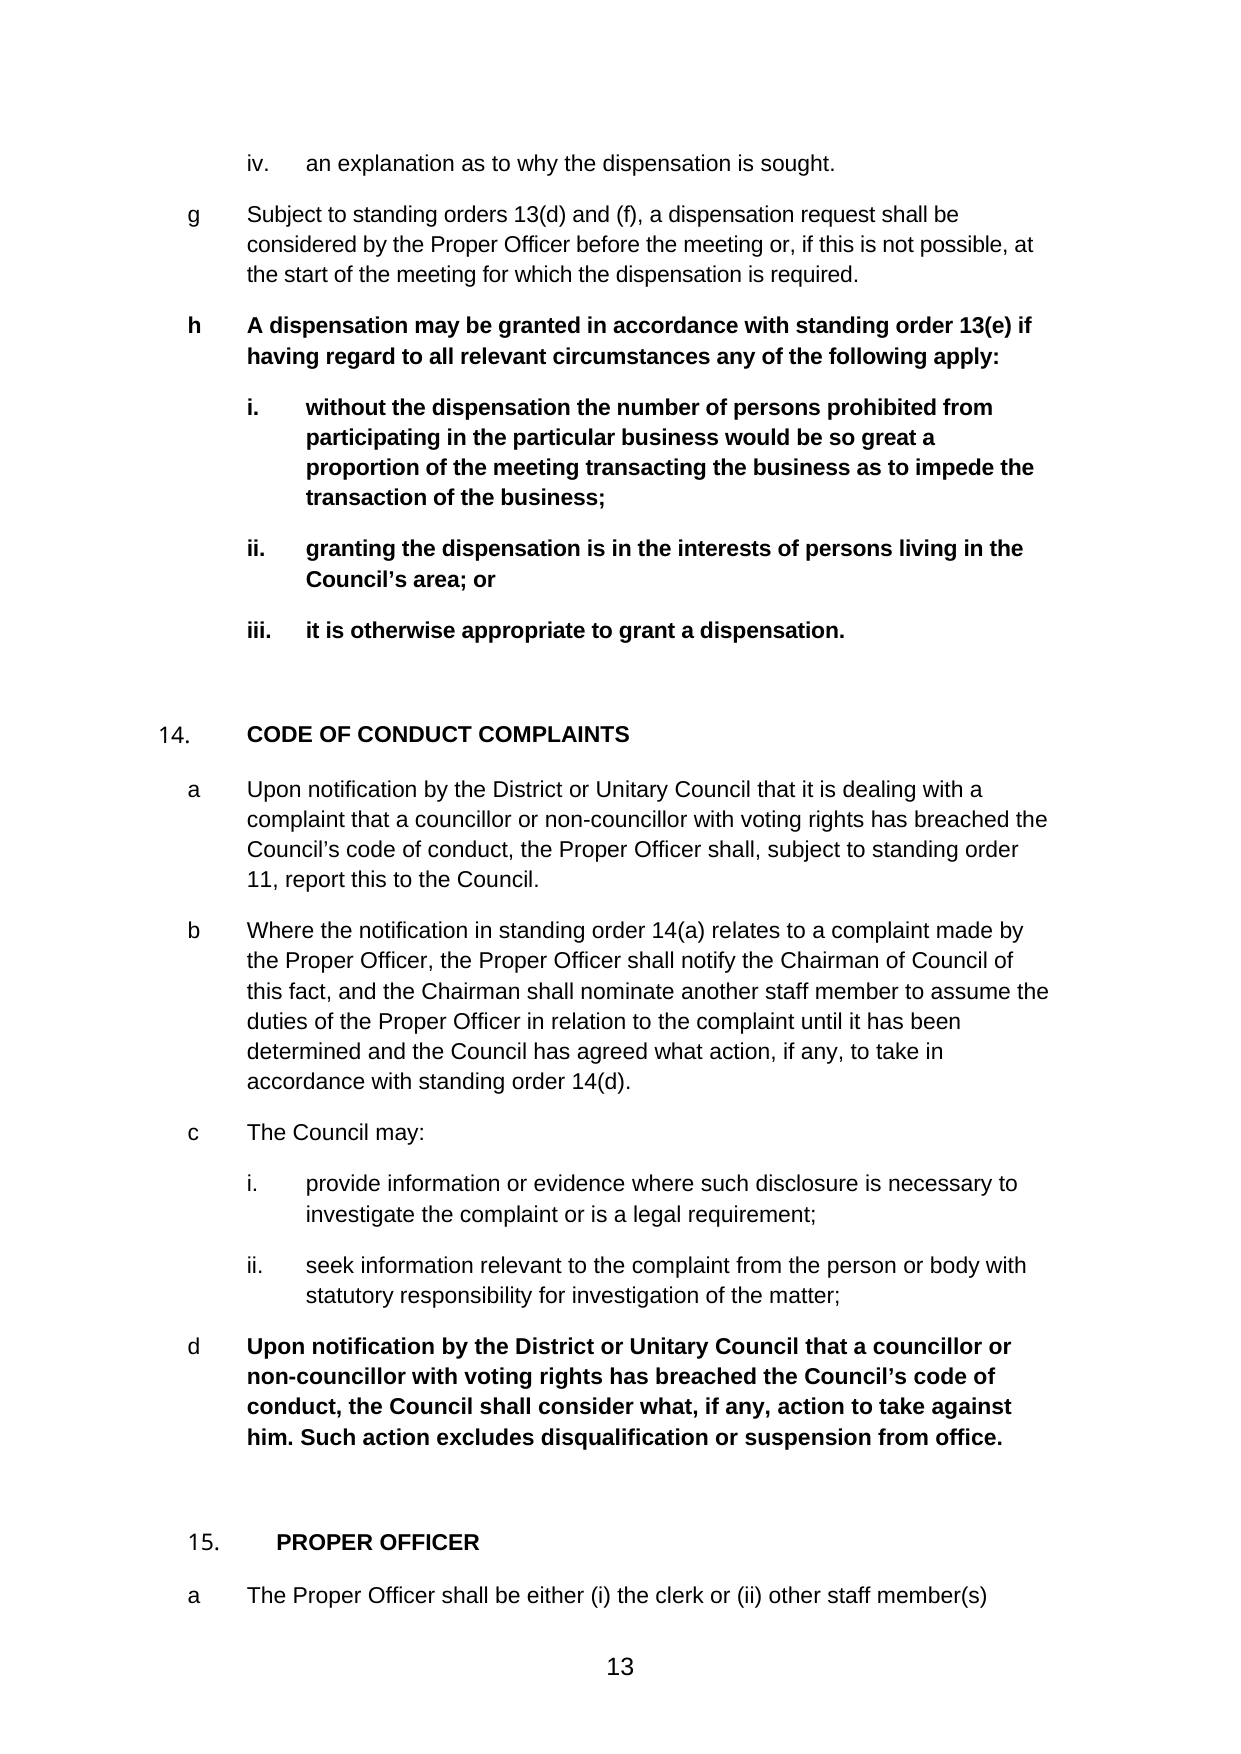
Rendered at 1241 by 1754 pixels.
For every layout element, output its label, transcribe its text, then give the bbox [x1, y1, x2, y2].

list A dispensation may be granted in accordance with standing order 13(e) if having regard to all relevant circumstances any of the following apply: [187, 312, 1053, 369]
list without the dispensation the number of persons prohibited from participating in the particular business would be so great a proportion of the meeting transacting the business as to impede the transaction of the business; [247, 394, 1053, 511]
list provide information or evidence where such disclosure is necessary to investigate the complaint or is a legal requirement; [247, 1170, 1053, 1227]
list granting the dispensation is in the interests of persons living in the Council’s area; or [247, 535, 1053, 592]
list an explanation as to why the dispensation is sought. [247, 150, 1053, 176]
list Upon notification by the District or Unitary Council that a councillor or non-councillor with voting rights has breached the Council’s code of conduct, the Council shall consider what, if any, action to take against him. Such action excludes disqualification or suspension from office. [187, 1333, 1053, 1450]
subtitle CODE OF CONDUCT COMPLAINTS [158, 719, 1053, 750]
list Upon notification by the District or Unitary Council that it is dealing with a complaint that a councillor or non-councillor with voting rights has breached the Council’s code of conduct, the Proper Officer shall, subject to standing order 11, report this to the Council. [187, 776, 1053, 892]
list it is otherwise appropriate to grant a dispensation. [247, 617, 1053, 643]
subtitle PROPER OFFICER [187, 1526, 1053, 1557]
list Subject to standing orders 13(d) and (f), a dispensation request shall be considered by the Proper Officer before the meeting or, if this is not possible, at the start of the meeting for which the dispensation is required. [187, 201, 1053, 288]
list The Council may: [187, 1119, 1053, 1146]
list seek information relevant to the complaint from the person or body with statutory responsibility for investigation of the matter; [247, 1252, 1053, 1308]
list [187, 1582, 1053, 1609]
list Where the notification in standing order 14(a) relates to a complaint made by the Proper Officer, the Proper Officer shall notify the Chairman of Council of this fact, and the Chairman shall nominate another staff member to assume the duties of the Proper Officer in relation to the complaint until it has been determined and the Council has agreed what action, if any, to take in accordance with standing order 14(d). [187, 917, 1053, 1094]
